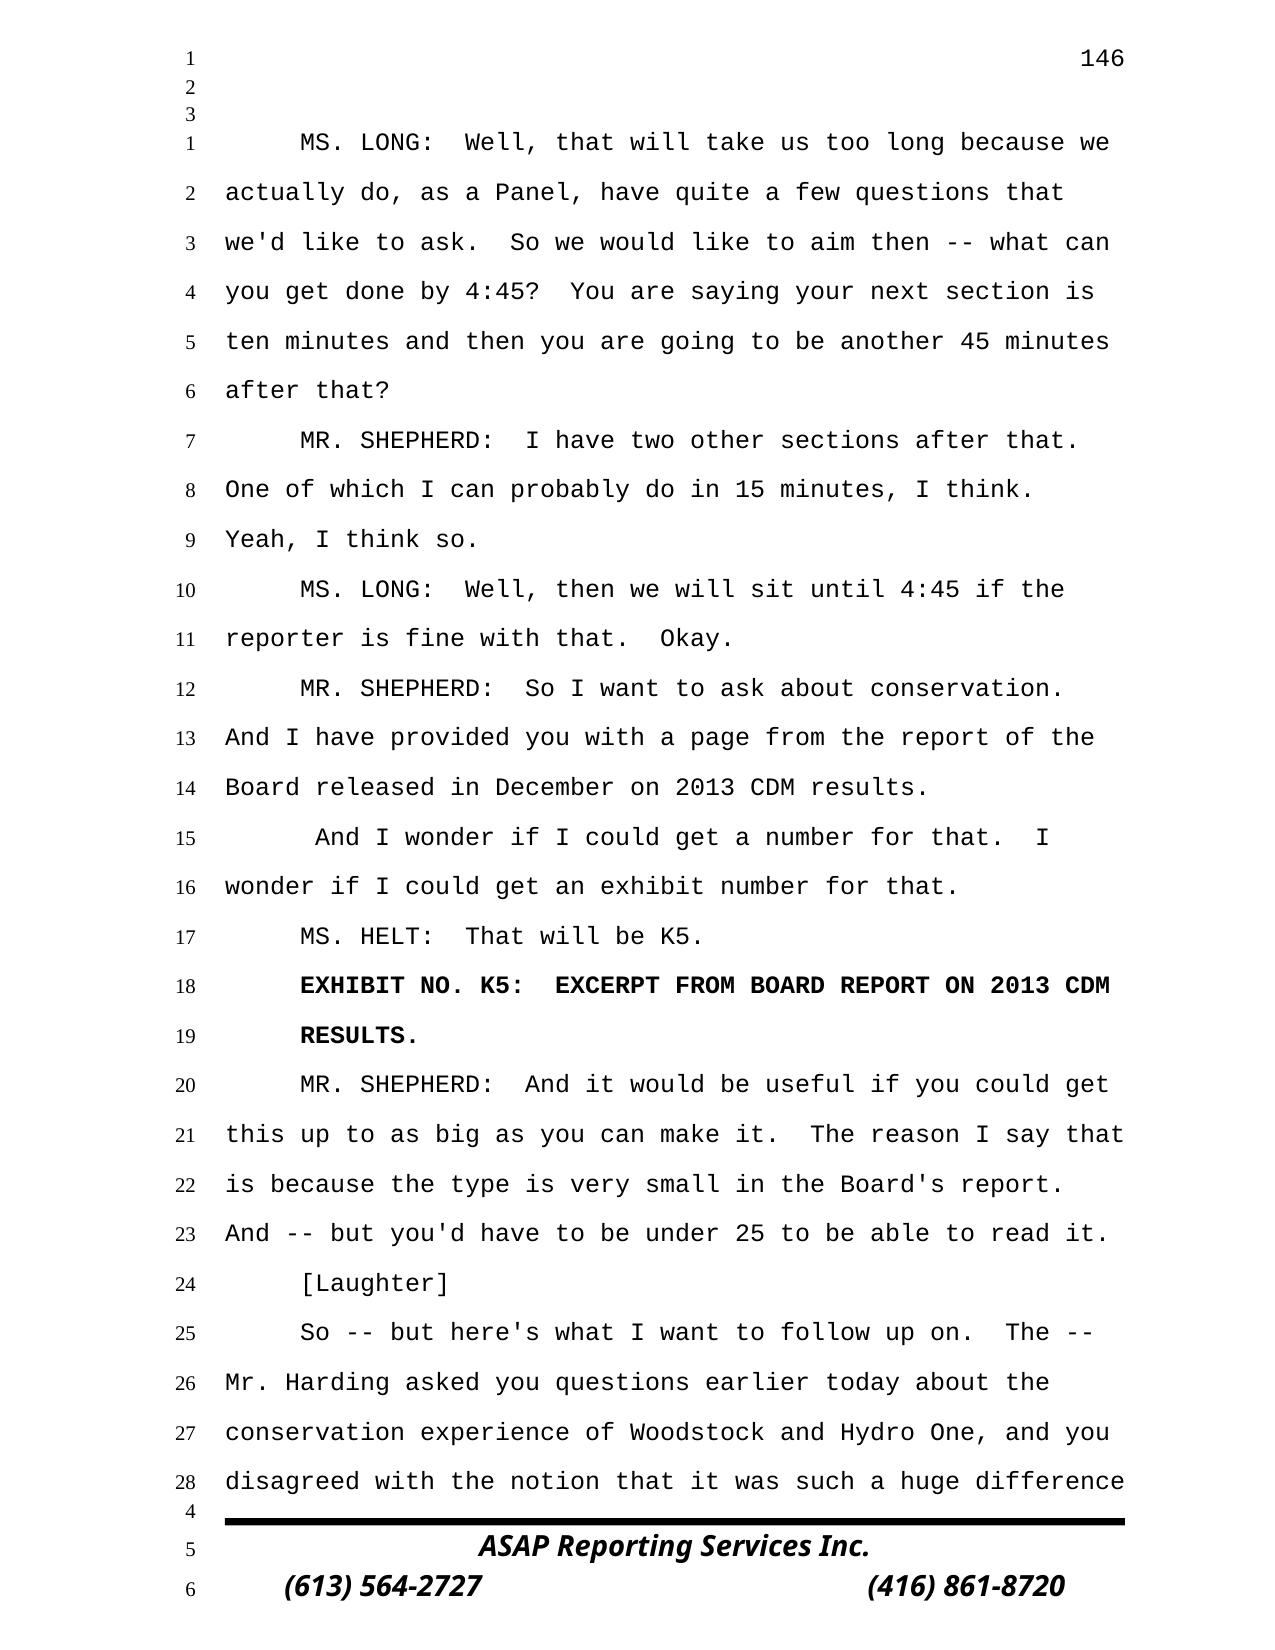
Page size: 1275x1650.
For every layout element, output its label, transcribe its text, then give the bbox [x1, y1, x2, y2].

text [Laughter] [225, 1270, 1125, 1299]
text MR. SHEPHERD: I have two other sections after that. One of which I can probably do in 15 minutes, I think. Yeah, I think so. [225, 427, 1125, 555]
text MR. SHEPHERD: And it would be useful if you could get this up to as big as you can make it. The reason I say that is because the type is very small in the Board's report. And -- but you'd have to be under 25 to be able to read it. [225, 1072, 1125, 1249]
text MS. LONG: Well, that will take us too long because we actually do, as a Panel, have quite a few questions that we'd like to ask. So we would like to aim then -- what can you get done by 4:45? You are saying your next section is ten minutes and then you are going to be another 45 minutes after that? [225, 130, 1125, 406]
text MR. SHEPHERD: So I want to ask about conservation. And I have provided you with a page from the report of the Board released in December on 2013 CDM results. [225, 675, 1125, 803]
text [225, 1320, 1125, 1497]
text EXHIBIT NO. K5: EXCERPT FROM BOARD REPORT ON 2013 CDM RESULTS. [300, 973, 1125, 1051]
text MS. HELT: That will be K5. [225, 923, 1125, 952]
text MS. LONG: Well, then we will sit until 4:45 if the reporter is fine with that. Okay. [225, 576, 1125, 654]
text And I wonder if I could get a number for that. I wonder if I could get an exhibit number for that. [225, 824, 1125, 902]
